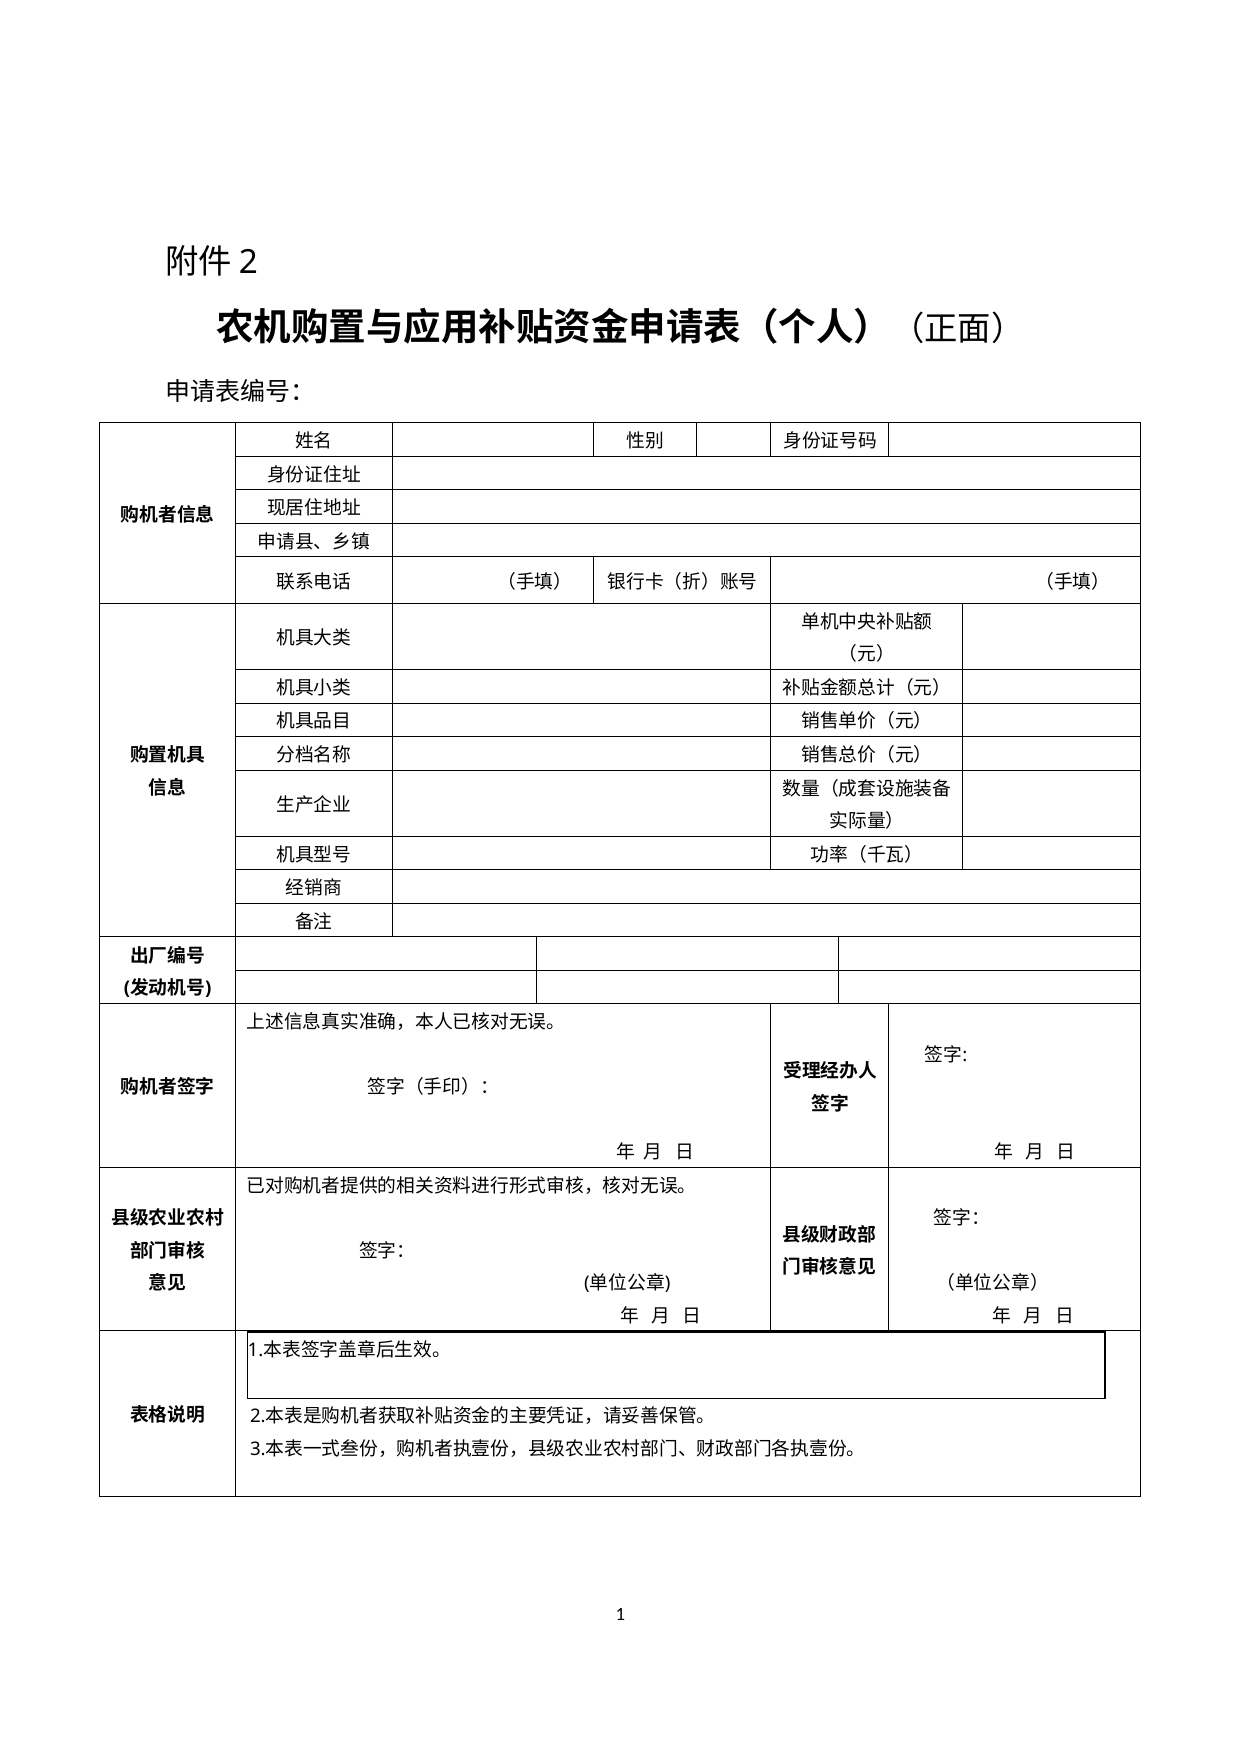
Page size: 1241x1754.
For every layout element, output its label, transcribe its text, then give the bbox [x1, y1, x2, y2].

table_cell （手填） [771, 557, 1140, 603]
table_cell 机具小类 [236, 670, 392, 702]
table_cell [963, 737, 1140, 769]
table_cell 单机中央补贴额（元） [771, 604, 962, 669]
table_cell 分档名称 [236, 737, 392, 769]
table_cell [839, 937, 1140, 970]
table_cell [839, 971, 1140, 1003]
table_cell [393, 737, 770, 769]
table_cell [963, 837, 1140, 869]
table_cell [963, 604, 1140, 669]
table_cell 受理经办人签字 [771, 1004, 888, 1167]
table_cell [393, 771, 770, 836]
table_cell 补贴金额总计（元） [771, 670, 962, 702]
table_cell 生产企业 [236, 771, 392, 836]
table_cell 出厂编号 (发动机号) [100, 937, 235, 1003]
table_cell [236, 937, 536, 970]
table_cell 已对购机者提供的相关资料进行形式审核，核对无误。 签字： (单位公章) 年 月 日 [236, 1168, 770, 1330]
table_cell [236, 971, 536, 1003]
table_cell 销售单价（元） [771, 704, 962, 736]
table_cell 购机者签字 [100, 1004, 235, 1167]
table_cell [236, 1331, 1140, 1496]
table_cell 县级农业农村部门审核 意见 [100, 1168, 235, 1330]
text 农机购置与应用补贴资金申请表（个人）（正面） [165, 292, 1075, 357]
table_cell 申请县、乡镇 [236, 524, 392, 556]
table_cell 签字: 年 月 日 [889, 1004, 1140, 1167]
table_cell （手填） [393, 557, 593, 603]
table_cell [393, 457, 1140, 489]
table_header [697, 423, 770, 456]
table_header [393, 423, 593, 456]
table_cell 银行卡（折）账号 [594, 557, 770, 603]
table_header [889, 423, 1140, 456]
table_cell 备注 [236, 904, 392, 936]
table_cell 联系电话 [236, 557, 392, 603]
table_cell [963, 771, 1140, 836]
table_header 性别 [594, 423, 696, 456]
table_cell 购置机具 信息 [100, 604, 235, 936]
table_header 购机者信息 [100, 423, 235, 603]
table_cell 表格说明 [100, 1331, 235, 1496]
table_cell [537, 971, 838, 1003]
table_cell 县级财政部门审核意见 [771, 1168, 888, 1330]
table_cell 上述信息真实准确，本人已核对无误。 签字（手印）： 年 月 日 [236, 1004, 770, 1167]
table_cell [393, 870, 1140, 903]
table_header 身份证号码 [771, 423, 888, 456]
table_cell 身份证住址 [236, 457, 392, 489]
table_cell 机具品目 [236, 704, 392, 736]
table_cell [393, 490, 1140, 523]
table_cell 数量（成套设施装备实际量） [771, 771, 962, 836]
text 附件2 [165, 227, 1075, 292]
table_cell [393, 704, 770, 736]
table_cell 经销商 [236, 870, 392, 903]
table_cell 现居住地址 [236, 490, 392, 523]
table_cell 机具型号 [236, 837, 392, 869]
table_cell 功率（千瓦） [771, 837, 962, 869]
table_cell [393, 524, 1140, 556]
table_cell 机具大类 [236, 604, 392, 669]
table_header 姓名 [236, 423, 392, 456]
table_cell [963, 670, 1140, 702]
table_cell 销售总价（元） [771, 737, 962, 769]
table_cell [393, 604, 770, 669]
table_cell [393, 670, 770, 702]
table_cell [393, 837, 770, 869]
table_cell [963, 704, 1140, 736]
table_cell 签字： （单位公章） 年 月 日 [889, 1168, 1140, 1330]
table_cell [537, 937, 838, 970]
table_cell [393, 904, 1140, 936]
text 申请表编号： [165, 357, 1075, 422]
